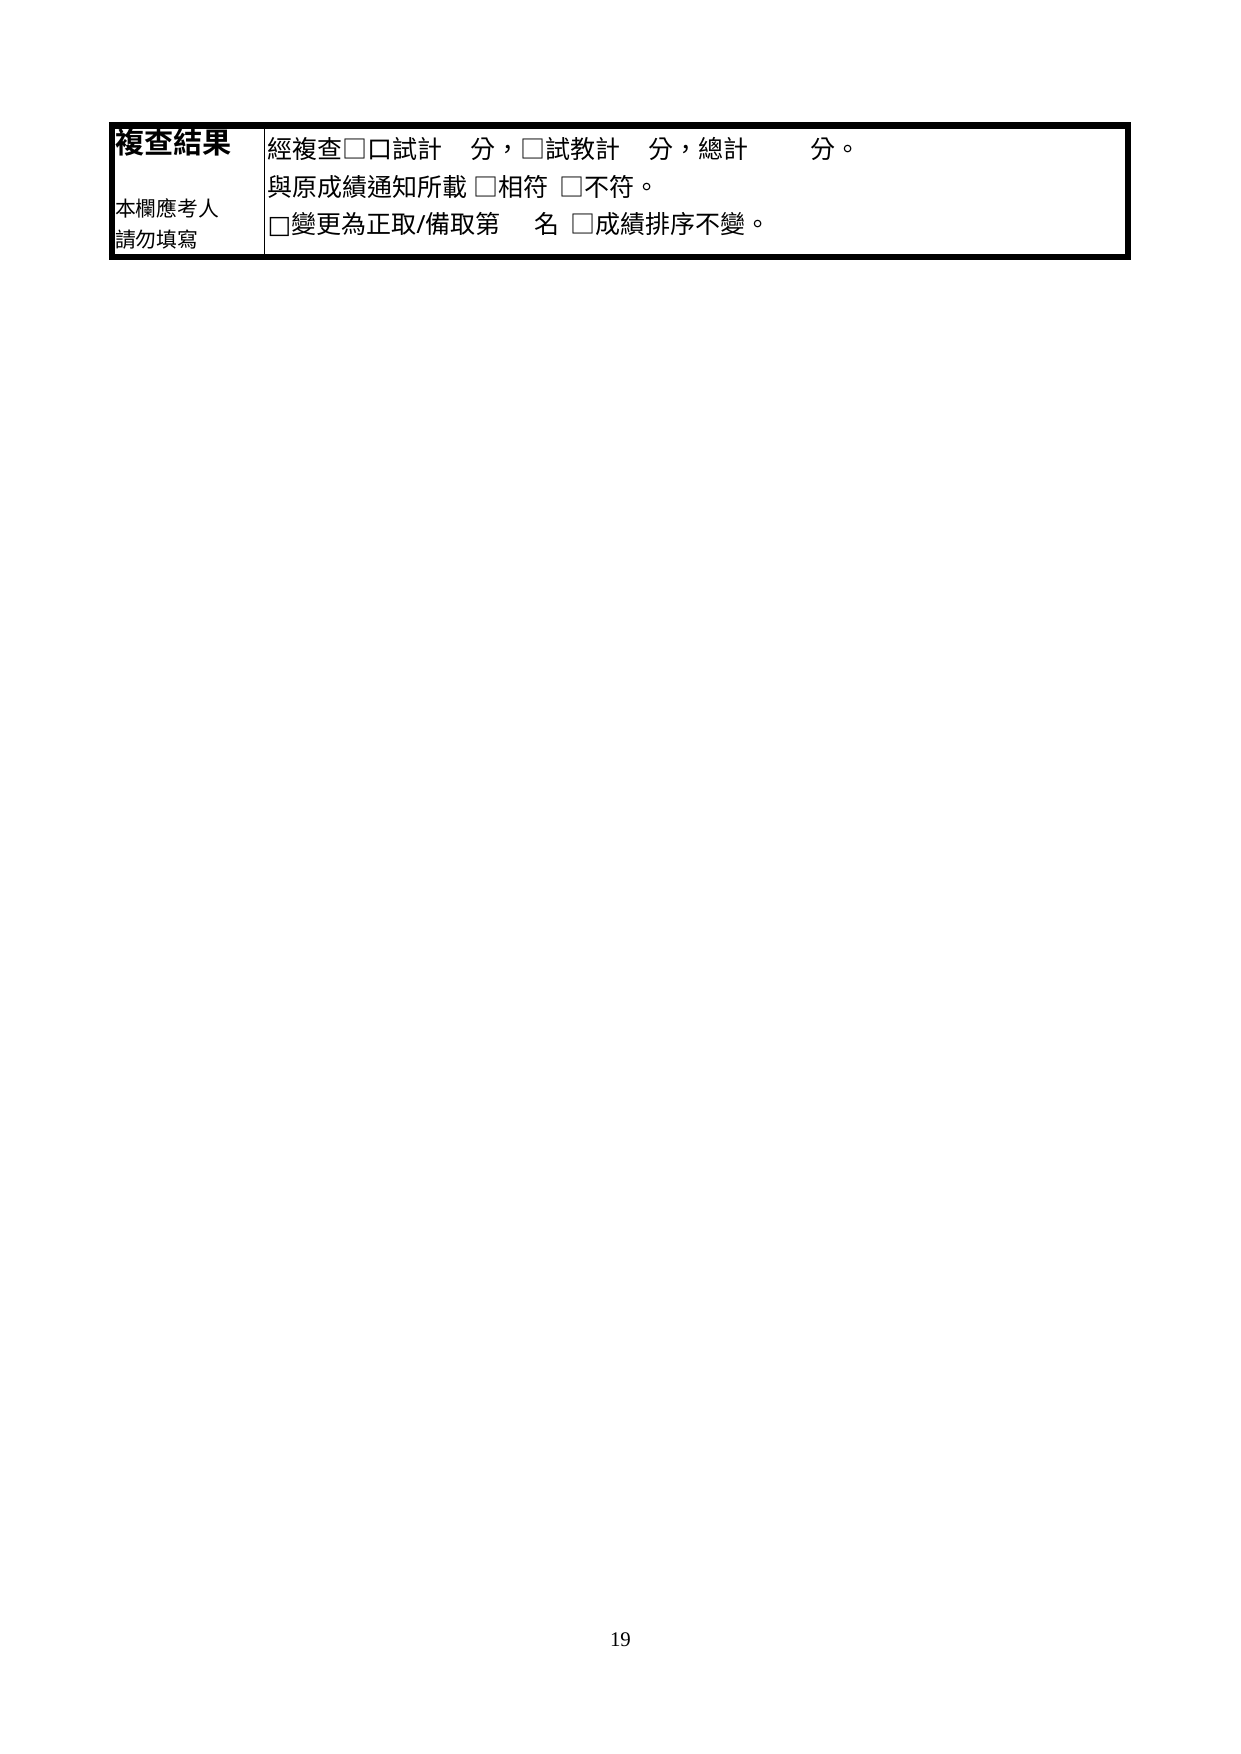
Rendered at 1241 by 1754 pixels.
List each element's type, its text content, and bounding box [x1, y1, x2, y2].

table_cell 複查結果 本欄應考人 請勿填寫 [115, 129, 264, 253]
table_cell 經複查□口試計 分，□試教計 分，總計 分。 與原成績通知所載 □相符 □不符。 □變更為正取/備取第 名 □成績排序不變。 [265, 129, 1125, 253]
